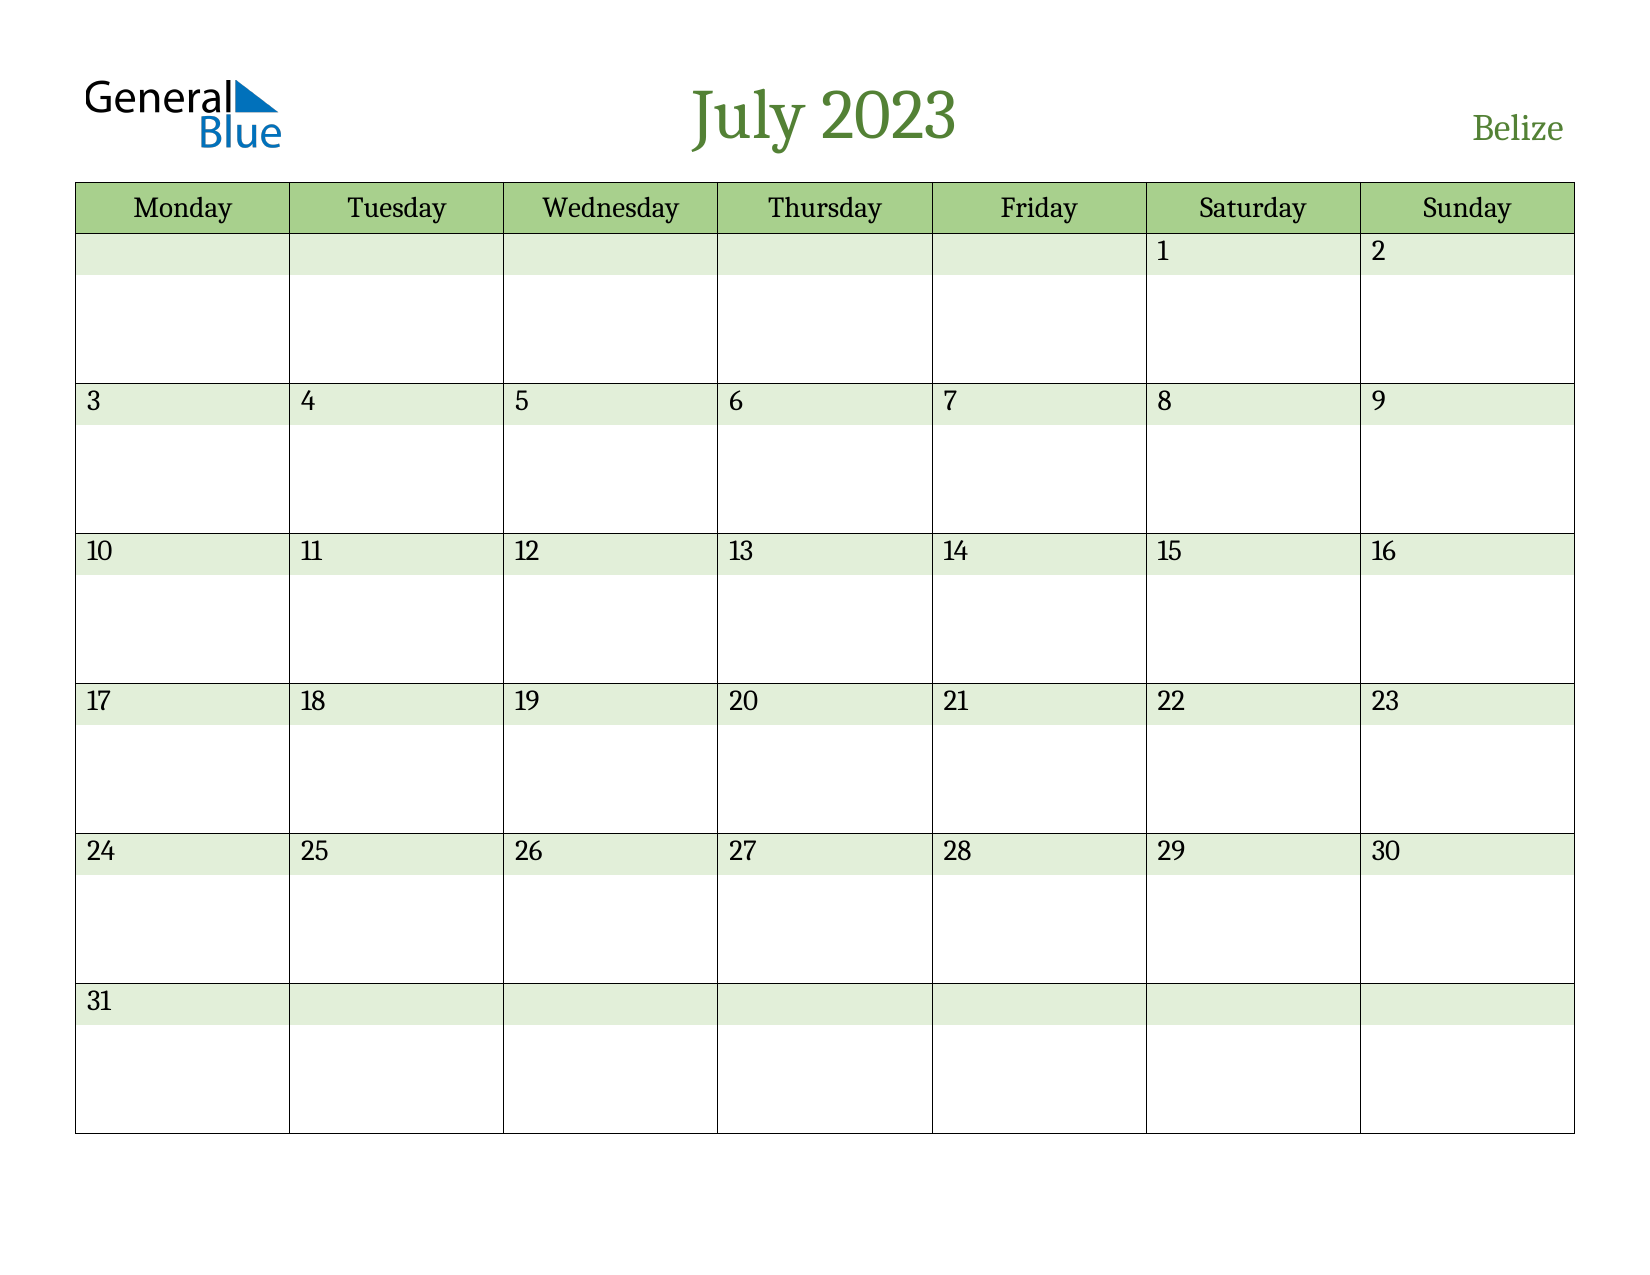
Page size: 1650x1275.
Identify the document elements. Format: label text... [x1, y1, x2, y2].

table_cell [718, 725, 932, 833]
table_cell 22 [1147, 684, 1360, 725]
table_cell [290, 575, 503, 683]
table_cell [933, 234, 1146, 275]
table_cell [76, 425, 289, 533]
table_cell 17 [76, 684, 289, 725]
table_cell 4 [290, 384, 503, 425]
table_cell Friday [933, 183, 1146, 233]
table_cell 14 [933, 534, 1146, 575]
table_cell [290, 275, 503, 383]
table_cell [290, 725, 503, 833]
table_cell [933, 984, 1146, 1025]
table_cell 16 [1361, 534, 1574, 575]
table_cell Wednesday [504, 183, 717, 233]
table_cell [76, 275, 289, 383]
table_cell [1147, 425, 1360, 533]
table_cell 10 [76, 534, 289, 575]
table_cell 24 [76, 834, 289, 875]
table_cell 31 [76, 984, 289, 1025]
table_cell [933, 425, 1146, 533]
table_cell [1147, 725, 1360, 833]
table_cell [504, 425, 717, 533]
table_cell [718, 984, 932, 1025]
table_cell [504, 984, 717, 1025]
table_cell [1361, 575, 1574, 683]
table_cell [76, 875, 289, 983]
picture [86, 80, 281, 148]
table_cell [1361, 425, 1574, 533]
table_cell [1147, 275, 1360, 383]
table_cell [1361, 875, 1574, 983]
table_cell [718, 875, 932, 983]
table_cell [1147, 575, 1360, 683]
table_cell 29 [1147, 834, 1360, 875]
table_cell 25 [290, 834, 503, 875]
table_header July 2023 [504, 75, 1146, 182]
table_cell 19 [504, 684, 717, 725]
table_cell Monday [76, 183, 289, 233]
table_cell [718, 575, 932, 683]
table_cell [718, 275, 932, 383]
table_cell [504, 1025, 717, 1133]
table_cell [933, 875, 1146, 983]
table_cell [290, 875, 503, 983]
table_cell 1 [1147, 234, 1360, 275]
table_cell 23 [1361, 684, 1574, 725]
table_cell [76, 575, 289, 683]
table_cell 30 [1361, 834, 1574, 875]
table_cell Sunday [1361, 183, 1574, 233]
table_cell [76, 725, 289, 833]
table_cell [933, 275, 1146, 383]
table_cell [504, 275, 717, 383]
table_cell [1147, 1025, 1360, 1133]
table_cell [504, 875, 717, 983]
table_cell 9 [1361, 384, 1574, 425]
table_cell 3 [76, 384, 289, 425]
table_cell [76, 234, 289, 275]
table_cell [290, 1025, 503, 1133]
table_cell [1147, 984, 1360, 1025]
table_cell [504, 575, 717, 683]
table_cell [504, 234, 717, 275]
table_header Belize [1146, 75, 1574, 182]
table_cell [504, 725, 717, 833]
table_cell 21 [933, 684, 1146, 725]
table_cell [1361, 1025, 1574, 1133]
table_cell [1361, 275, 1574, 383]
table_cell [76, 1025, 289, 1133]
table_cell 13 [718, 534, 932, 575]
table_cell 28 [933, 834, 1146, 875]
table_cell 18 [290, 684, 503, 725]
table_cell 12 [504, 534, 717, 575]
table_cell Saturday [1147, 183, 1360, 233]
table_cell [933, 725, 1146, 833]
table_cell [718, 1025, 932, 1133]
table_cell 8 [1147, 384, 1360, 425]
table_cell 20 [718, 684, 932, 725]
table_cell 7 [933, 384, 1146, 425]
table_cell 2 [1361, 234, 1574, 275]
table_cell [290, 984, 503, 1025]
table_cell 27 [718, 834, 932, 875]
table_cell Thursday [718, 183, 932, 233]
table_cell Tuesday [290, 183, 503, 233]
table_cell [933, 575, 1146, 683]
table_header [76, 75, 503, 182]
table_cell [290, 425, 503, 533]
table_cell 11 [290, 534, 503, 575]
table_cell [1147, 875, 1360, 983]
table_cell [1361, 725, 1574, 833]
table_cell 5 [504, 384, 717, 425]
table_cell 26 [504, 834, 717, 875]
table_cell [1361, 984, 1574, 1025]
table_cell [933, 1025, 1146, 1133]
table_cell [718, 425, 932, 533]
table_cell [290, 234, 503, 275]
table_cell 15 [1147, 534, 1360, 575]
table_cell 6 [718, 384, 932, 425]
table_cell [718, 234, 932, 275]
